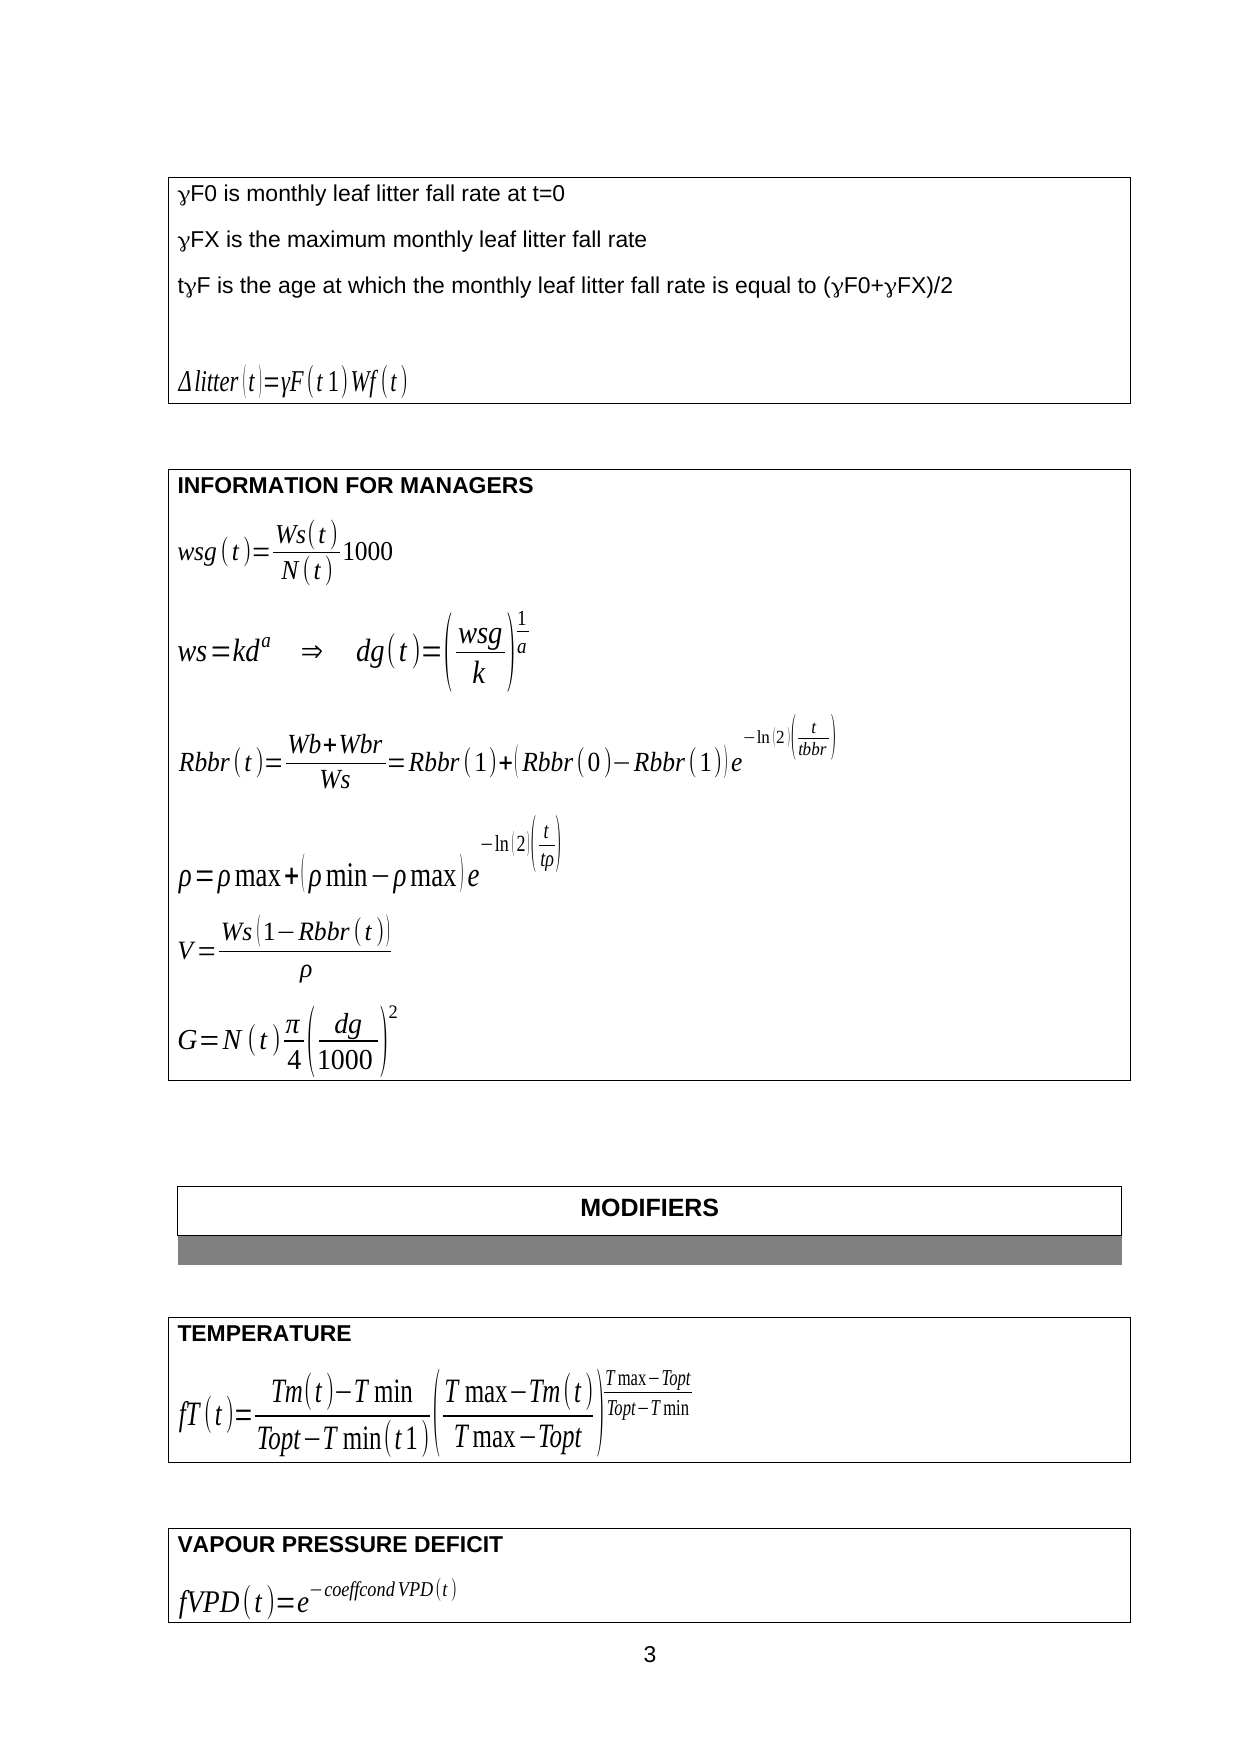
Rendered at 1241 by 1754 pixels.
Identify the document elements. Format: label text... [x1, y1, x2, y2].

text F0 is monthly leaf litter fall rate at t=0 [169, 178, 1130, 207]
text VAPOUR PRESSURE DEFICIT [169, 1529, 1130, 1557]
text tF is the age at which the monthly leaf litter fall rate is equal to (F0+FX)/2 [169, 269, 1130, 298]
text Information for managers [169, 470, 1130, 498]
text FX is the maximum monthly leaf litter fall rate [169, 223, 1130, 252]
table_cell [178, 1236, 1122, 1265]
text TEMPERATURE [169, 1318, 1130, 1346]
table_header MODIFIers [178, 1187, 1121, 1235]
